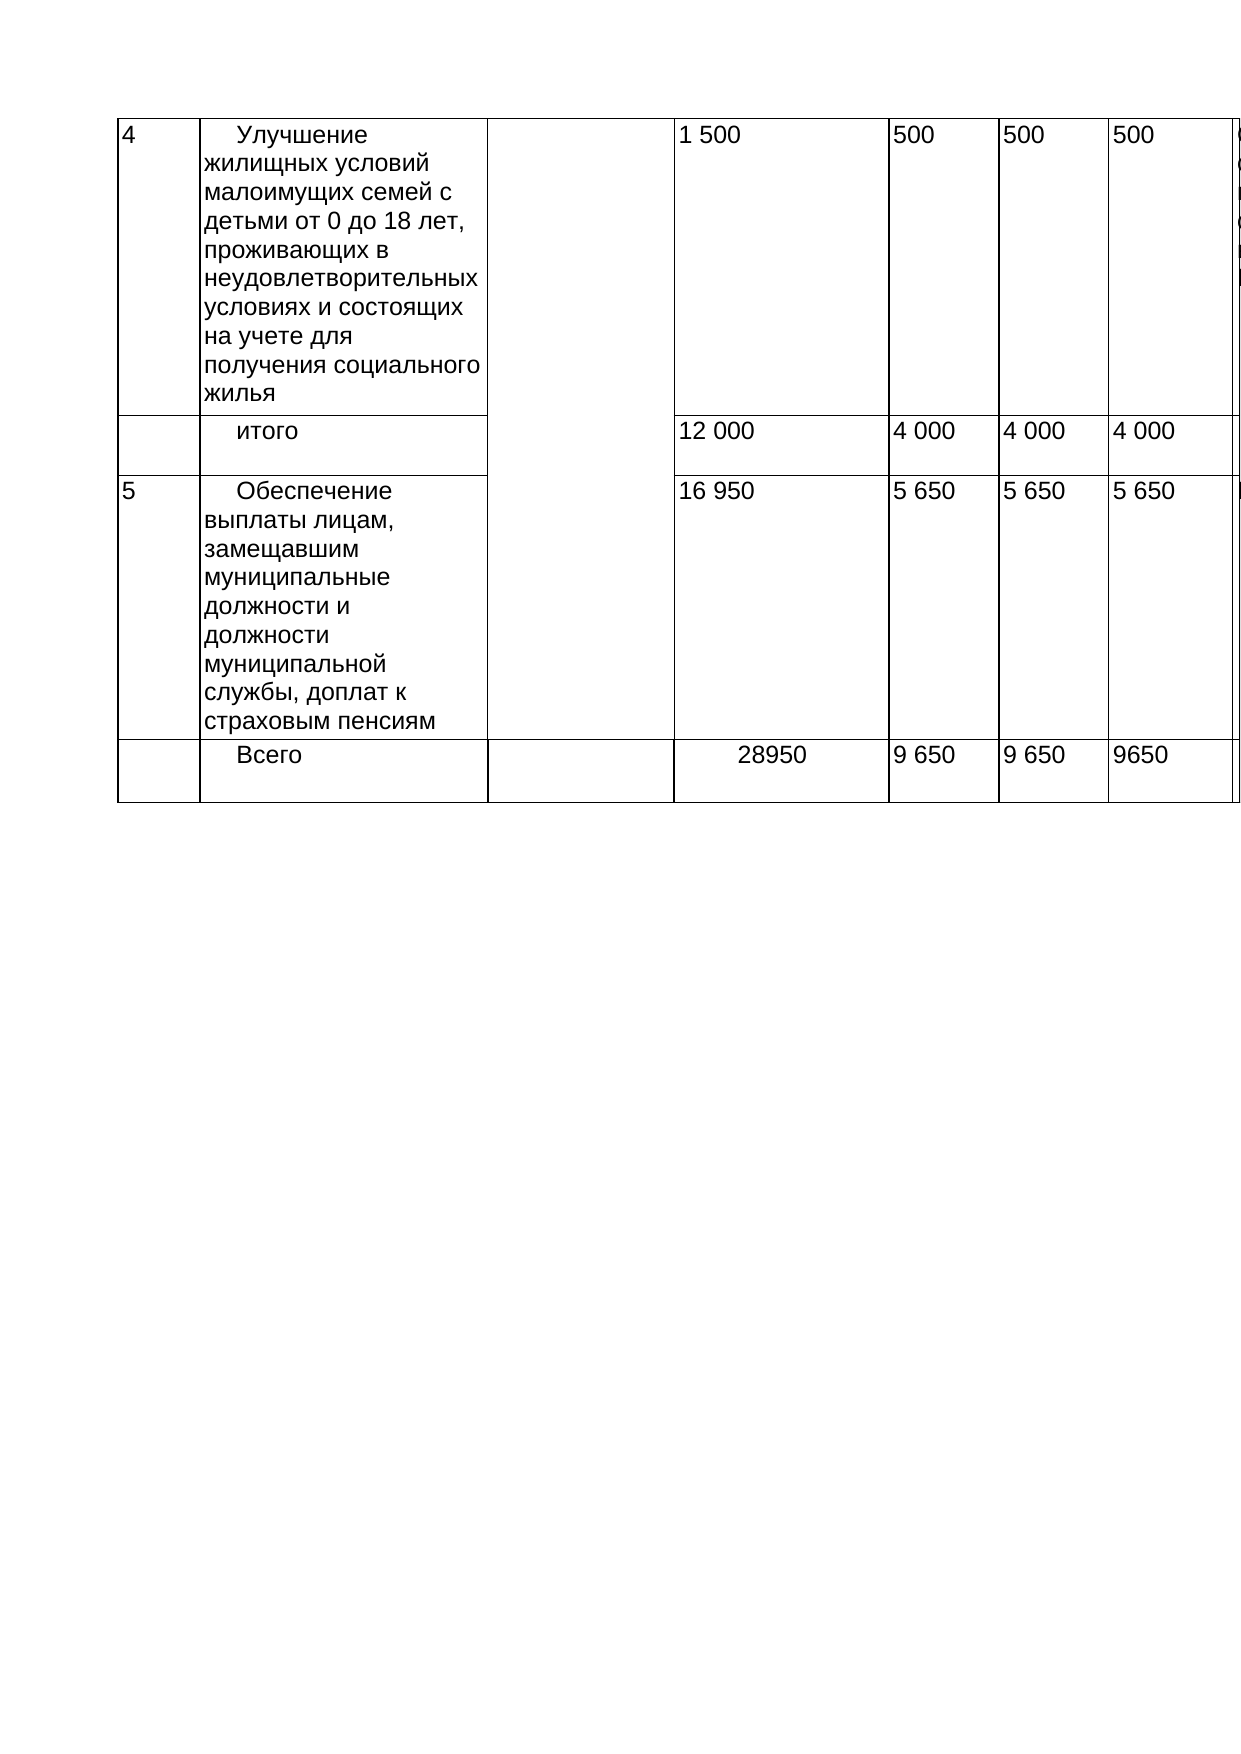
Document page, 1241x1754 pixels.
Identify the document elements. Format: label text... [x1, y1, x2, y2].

table_cell 4 000 [1000, 416, 1108, 475]
table_cell 16 950 [675, 476, 888, 739]
table_cell 4 000 [1109, 416, 1232, 475]
table_cell 28950 [675, 740, 888, 802]
table_cell 1 500 [675, 119, 888, 415]
table_cell 500 [1109, 119, 1232, 415]
table_cell 9 650 [890, 740, 998, 802]
table_cell 5 650 [1000, 476, 1108, 739]
table_cell 5 650 [1109, 476, 1232, 739]
table_cell 4 000 [890, 416, 998, 475]
table_cell 5 [119, 476, 199, 739]
table_cell Обеспечение выплаты лицам, замещавшим муниципальные должности и должности муниципальной службы, доплат к страховым пенсиям [201, 476, 487, 739]
table_cell 9650 [1109, 740, 1232, 802]
table_cell [119, 740, 199, 802]
table_cell 5 650 [890, 476, 998, 739]
table_cell итого [201, 416, 487, 475]
table_cell 4 [119, 119, 199, 415]
table_cell 12 000 [675, 416, 888, 475]
table_cell 500 [1000, 119, 1108, 415]
table_cell [1233, 416, 1239, 475]
table_cell 9 650 [1000, 740, 1108, 802]
table_cell [489, 740, 673, 802]
table_cell [119, 416, 199, 475]
table_cell Улучшение жилищных условий малоимущих семей с детьми от 0 до 18 лет, проживающих в неудовлетворительных условиях и состоящих на учете для получения социального жилья [201, 119, 487, 415]
table_cell Всего [201, 740, 487, 802]
table_cell 500 [890, 119, 998, 415]
table_cell [1233, 740, 1239, 802]
